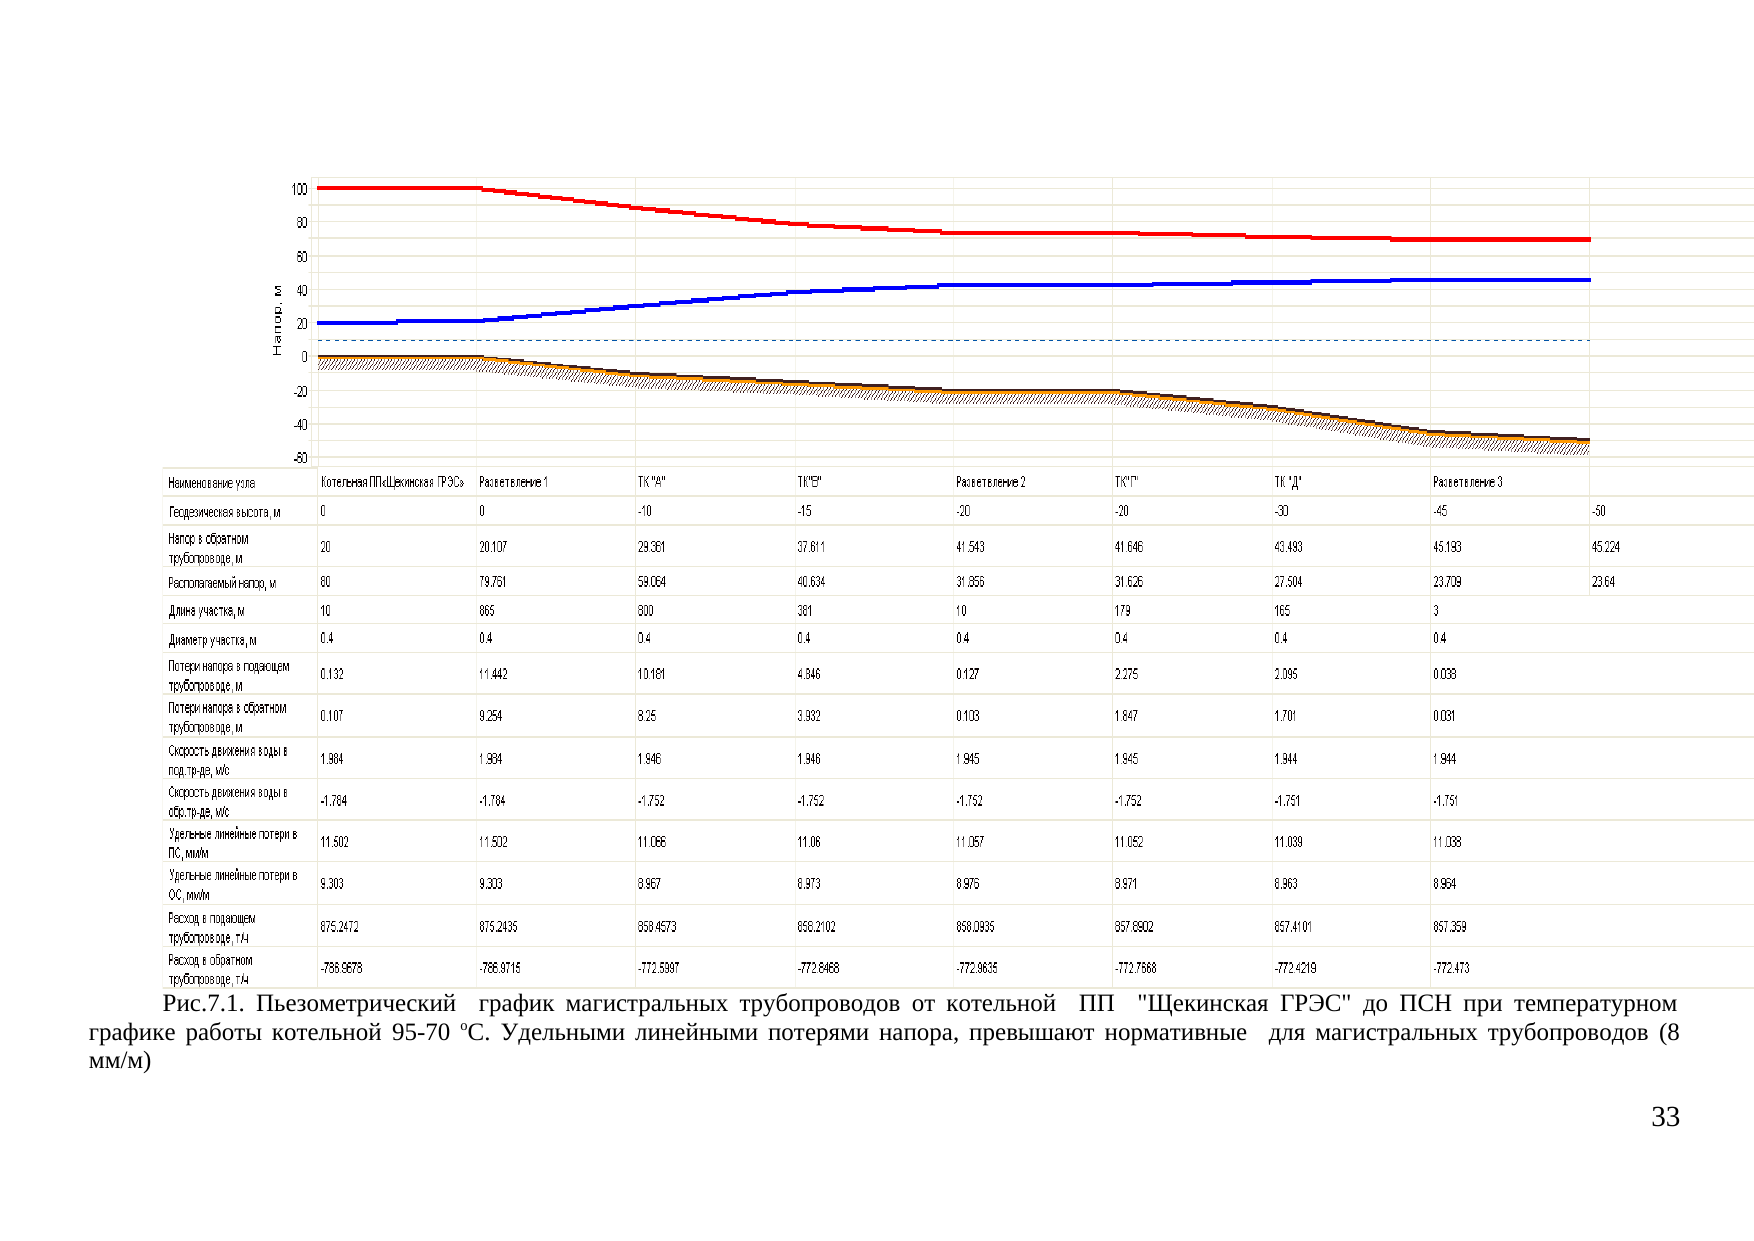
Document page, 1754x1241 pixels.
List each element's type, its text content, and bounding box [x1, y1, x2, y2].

picture [162, 177, 1754, 989]
text Рис.7.1. Пьезометрический график магистральных трубопроводов от котельной ПП "Щекинская ГРЭС" до ПСН при температурном графике работы котельной 95-70 оС. Удельными линейными потерями напора, превышают нормативные для магистральных трубопроводов (8 мм/м) [89, 988, 1680, 1074]
